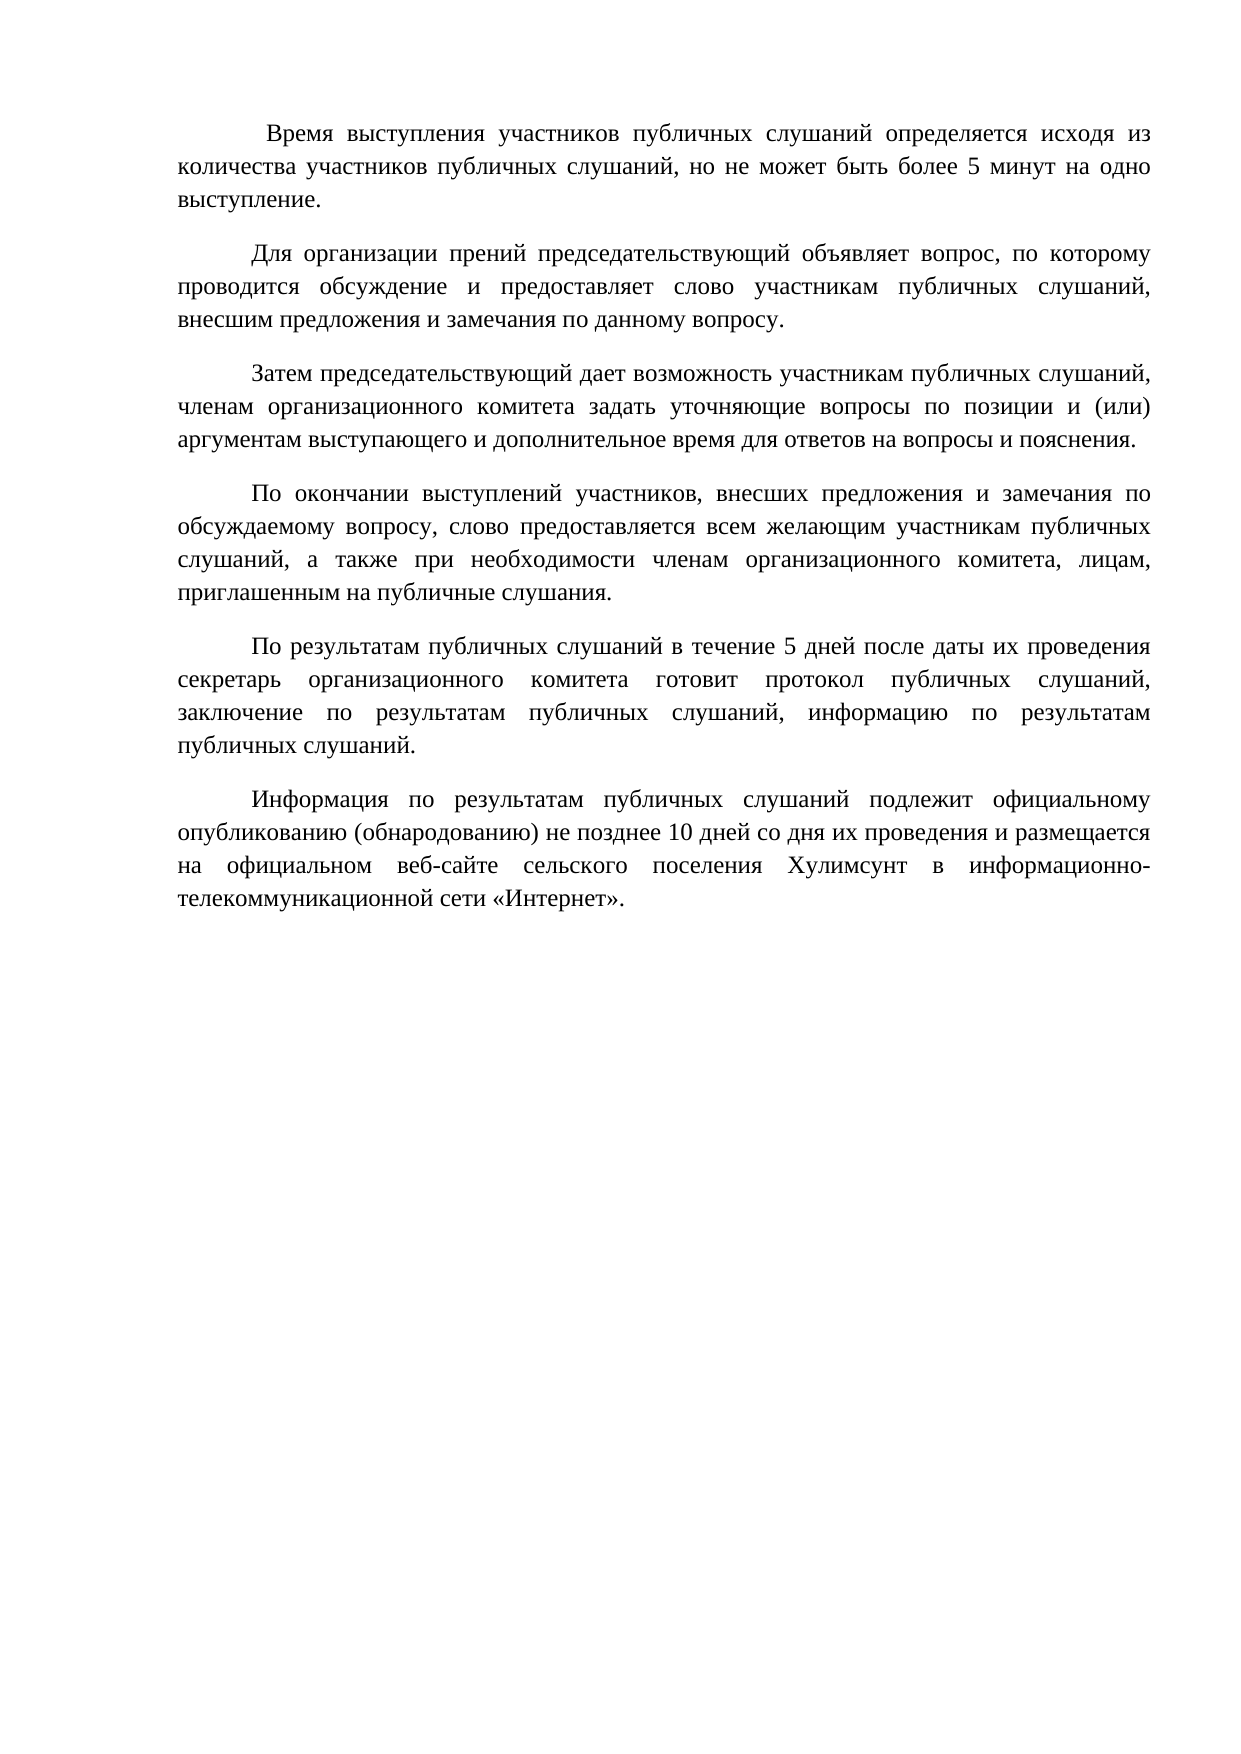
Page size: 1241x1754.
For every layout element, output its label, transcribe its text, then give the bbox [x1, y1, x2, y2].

text Для организации прений председательствующий объявляет вопрос, по которому проводится обсуждение и предоставляет слово участникам публичных слушаний, внесшим предложения и замечания по данному вопросу. [177, 238, 1152, 333]
text Информация по результатам публичных слушаний подлежит официальному опубликованию (обнародованию) не позднее 10 дней со дня их проведения и размещается на официальном веб-сайте сельского поселения Хулимсунт в информационно-телекоммуникационной сети «Интернет». [177, 784, 1152, 911]
text По результатам публичных слушаний в течение 5 дней после даты их проведения секретарь организационного комитета готовит протокол публичных слушаний, заключение по результатам публичных слушаний, информацию по результатам публичных слушаний. [177, 631, 1152, 758]
text По окончании выступлений участников, внесших предложения и замечания по обсуждаемому вопросу, слово предоставляется всем желающим участникам публичных слушаний, а также при необходимости членам организационного комитета, лицам, приглашенным на публичные слушания. [177, 478, 1152, 606]
text Время выступления участников публичных слушаний определяется исходя из количества участников публичных слушаний, но не может быть более 5 минут на одно выступление. [177, 118, 1152, 213]
text Затем председательствующий дает возможность участникам публичных слушаний, членам организационного комитета задать уточняющие вопросы по позиции и (или) аргументам выступающего и дополнительное время для ответов на вопросы и пояснения. [177, 358, 1152, 453]
